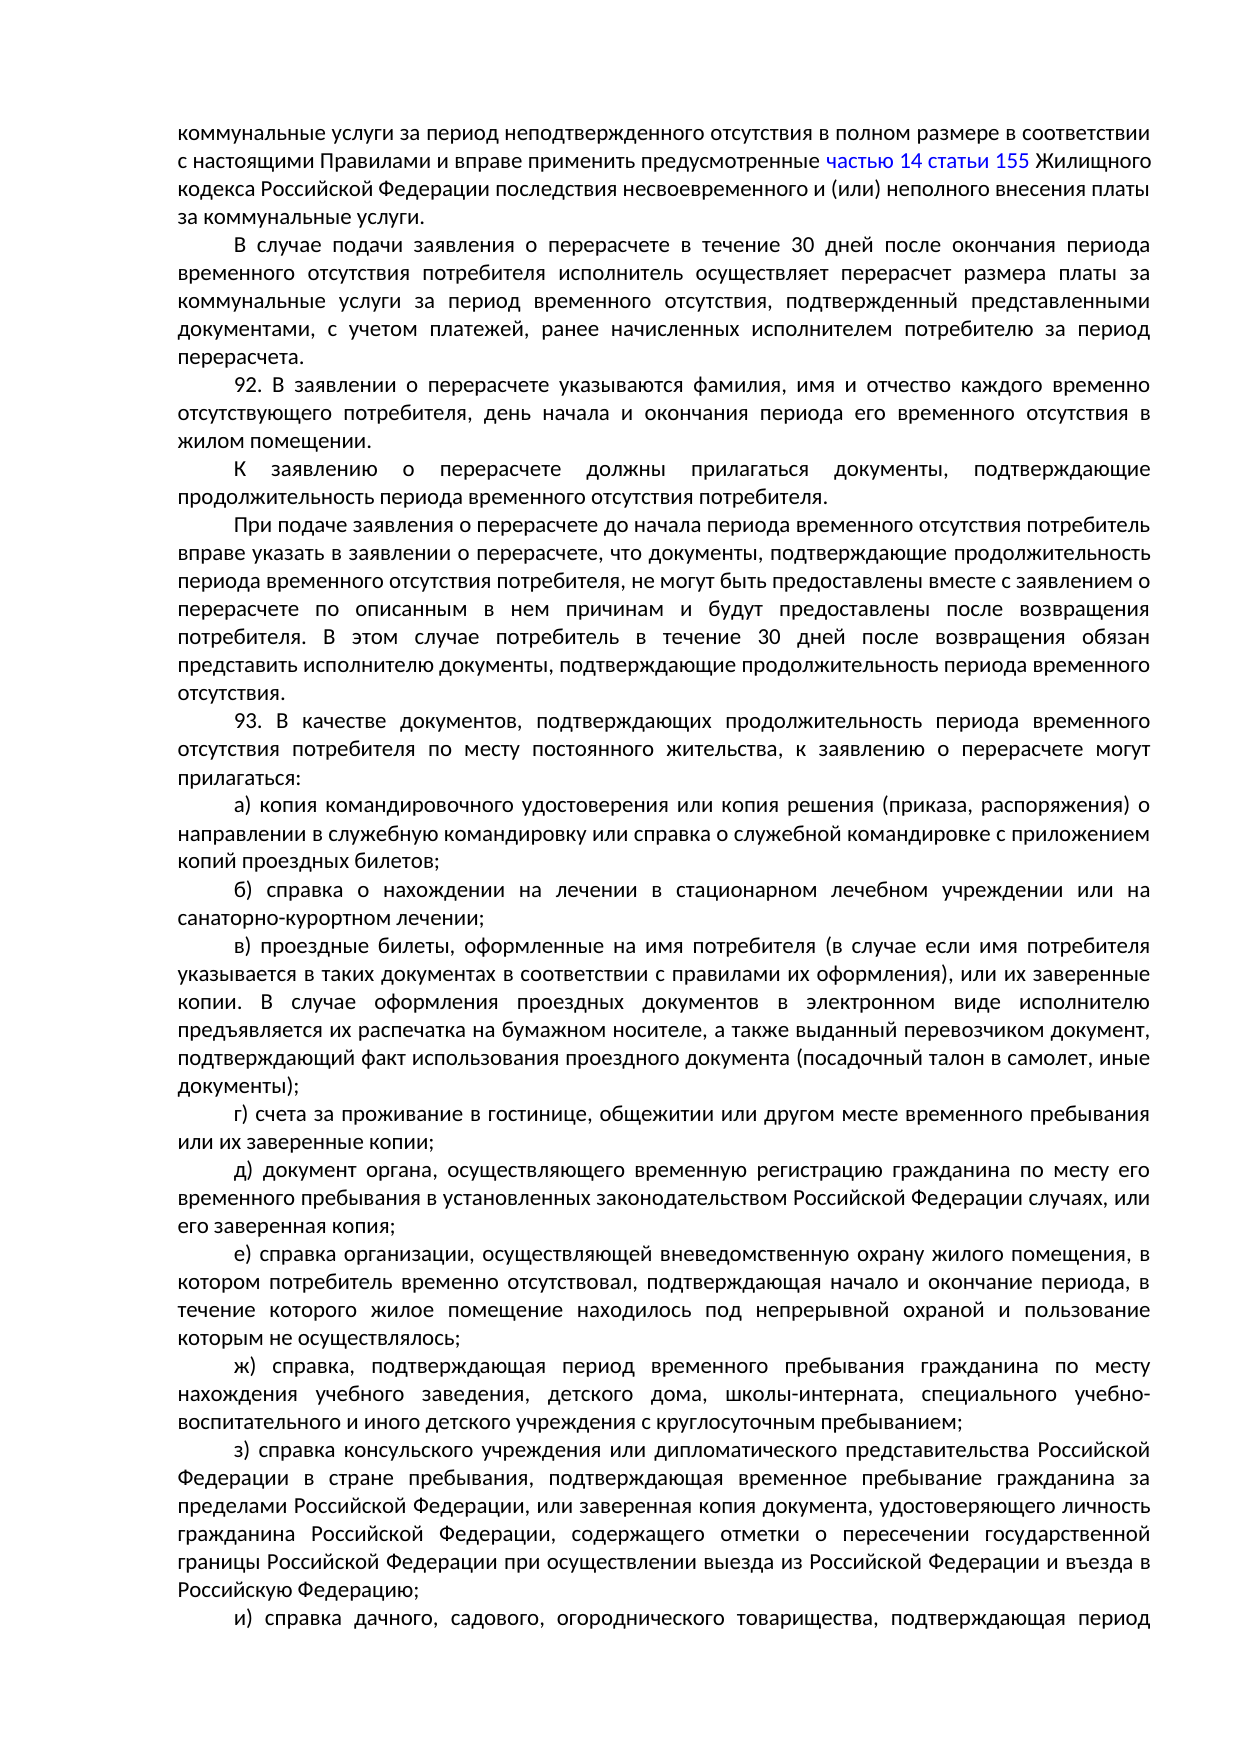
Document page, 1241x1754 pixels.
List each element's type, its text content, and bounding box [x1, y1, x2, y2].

text 92. В заявлении о перерасчете указываются фамилия, имя и отчество каждого временно отсутствующего потребителя, день начала и окончания периода его временного отсутствия в жилом помещении. [177, 370, 1152, 454]
text К заявлению о перерасчете должны прилагаться документы, подтверждающие продолжительность периода временного отсутствия потребителя. [177, 454, 1152, 510]
text з) справка консульского учреждения или дипломатического представительства Российской Федерации в стране пребывания, подтверждающая временное пребывание гражданина за пределами Российской Федерации, или заверенная копия документа, удостоверяющего личность гражданина Российской Федерации, содержащего отметки о пересечении государственной границы Российской Федерации при осуществлении выезда из Российской Федерации и въезда в Российскую Федерацию; [177, 1435, 1152, 1603]
text е) справка организации, осуществляющей вневедомственную охрану жилого помещения, в котором потребитель временно отсутствовал, подтверждающая начало и окончание периода, в течение которого жилое помещение находилось под непрерывной охраной и пользование которым не осуществлялось; [177, 1239, 1152, 1351]
text При подаче заявления о перерасчете до начала периода временного отсутствия потребитель вправе указать в заявлении о перерасчете, что документы, подтверждающие продолжительность периода временного отсутствия потребителя, не могут быть предоставлены вместе с заявлением о перерасчете по описанным в нем причинам и будут предоставлены после возвращения потребителя. В этом случае потребитель в течение 30 дней после возвращения обязан представить исполнителю документы, подтверждающие продолжительность периода временного отсутствия. [177, 510, 1152, 707]
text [177, 118, 1152, 230]
text а) копия командировочного удостоверения или копия решения (приказа, распоряжения) о направлении в служебную командировку или справка о служебной командировке с приложением копий проездных билетов; [177, 791, 1152, 875]
text д) документ органа, осуществляющего временную регистрацию гражданина по месту его временного пребывания в установленных законодательством Российской Федерации случаях, или его заверенная копия; [177, 1155, 1152, 1239]
text б) справка о нахождении на лечении в стационарном лечебном учреждении или на санаторно-курортном лечении; [177, 875, 1152, 931]
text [177, 1603, 1152, 1631]
text в) проездные билеты, оформленные на имя потребителя (в случае если имя потребителя указывается в таких документах в соответствии с правилами их оформления), или их заверенные копии. В случае оформления проездных документов в электронном виде исполнителю предъявляется их распечатка на бумажном носителе, а также выданный перевозчиком документ, подтверждающий факт использования проездного документа (посадочный талон в самолет, иные документы); [177, 931, 1152, 1099]
text 93. В качестве документов, подтверждающих продолжительность периода временного отсутствия потребителя по месту постоянного жительства, к заявлению о перерасчете могут прилагаться: [177, 707, 1152, 791]
text г) счета за проживание в гостинице, общежитии или другом месте временного пребывания или их заверенные копии; [177, 1099, 1152, 1155]
text В случае подачи заявления о перерасчете в течение 30 дней после окончания периода временного отсутствия потребителя исполнитель осуществляет перерасчет размера платы за коммунальные услуги за период временного отсутствия, подтвержденный представленными документами, с учетом платежей, ранее начисленных исполнителем потребителю за период перерасчета. [177, 230, 1152, 370]
text ж) справка, подтверждающая период временного пребывания гражданина по месту нахождения учебного заведения, детского дома, школы-интерната, специального учебно-воспитательного и иного детского учреждения с круглосуточным пребыванием; [177, 1351, 1152, 1435]
